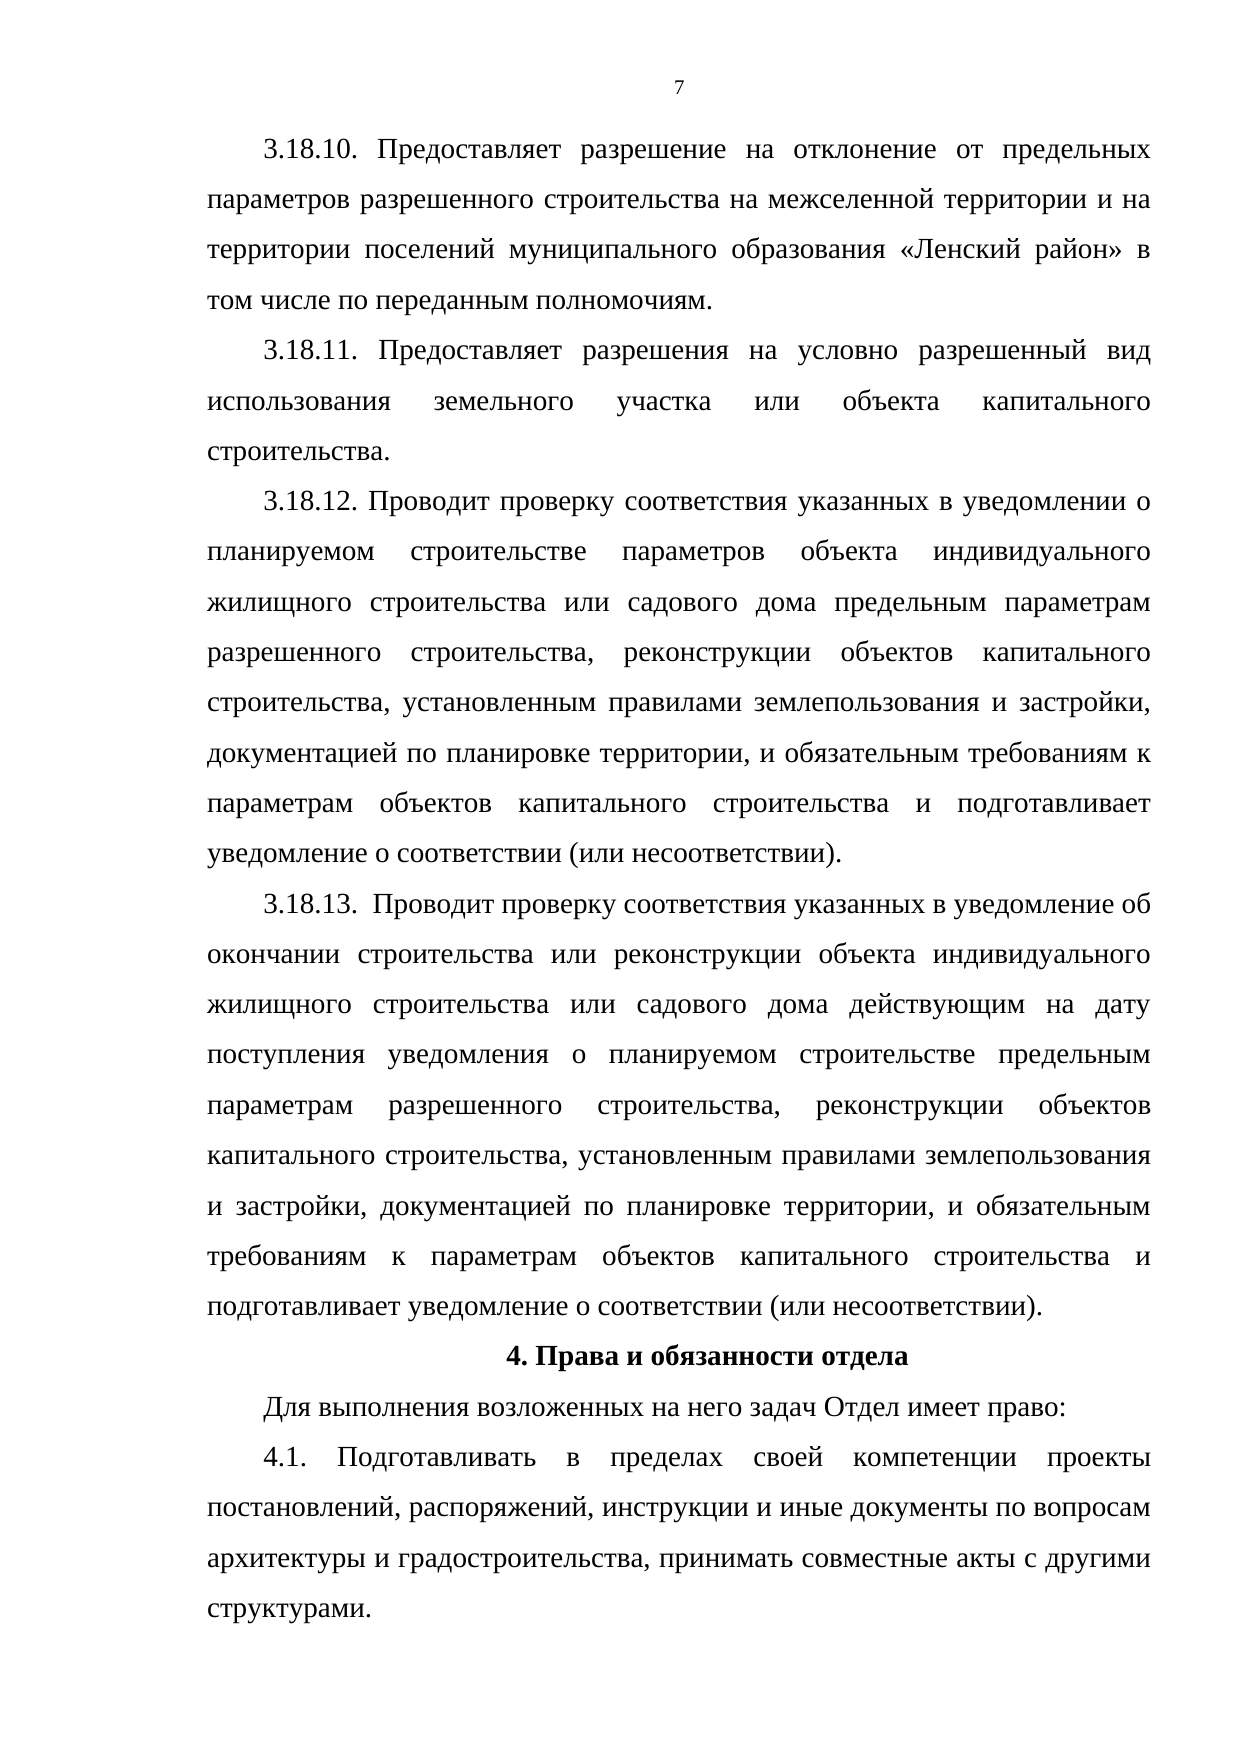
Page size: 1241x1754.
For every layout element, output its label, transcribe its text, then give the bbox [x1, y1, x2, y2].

text 3.18.11. Предоставляет разрешения на условно разрешенный вид использования земельного участка или объекта капитального строительства. [207, 332, 1152, 466]
text 4. Права и обязанности отдела [207, 1338, 1152, 1372]
text 3.18.10. Предоставляет разрешение на отклонение от предельных параметров разрешенного строительства на межселенной территории и на территории поселений муниципального образования «Ленский район» в том числе по переданным полномочиям. [207, 131, 1152, 316]
text Для выполнения возложенных на него задач Отдел имеет право: [207, 1389, 1152, 1422]
text 4.1. Подготавливать в пределах своей компетенции проекты постановлений, распоряжений, инструкции и иные документы по вопросам архитектуры и градостроительства, принимать совместные акты с другими структурами. [207, 1439, 1152, 1624]
text 3.18.12. Проводит проверку соответствия указанных в уведомлении о планируемом строительстве параметров объекта индивидуального жилищного строительства или садового дома предельным параметрам разрешенного строительства, реконструкции объектов капитального строительства, установленным правилами землепользования и застройки, документацией по планировке территории, и обязательным требованиям к параметрам объектов капитального строительства и подготавливает уведомление о соответствии (или несоответствии). [207, 483, 1152, 869]
text 3.18.13. Проводит проверку соответствия указанных в уведомление об окончании строительства или реконструкции объекта индивидуального жилищного строительства или садового дома действующим на дату поступления уведомления о планируемом строительстве предельным параметрам разрешенного строительства, реконструкции объектов капитального строительства, установленным правилами землепользования и застройки, документацией по планировке территории, и обязательным требованиям к параметрам объектов капитального строительства и подготавливает уведомление о соответствии (или несоответствии). [207, 886, 1152, 1322]
